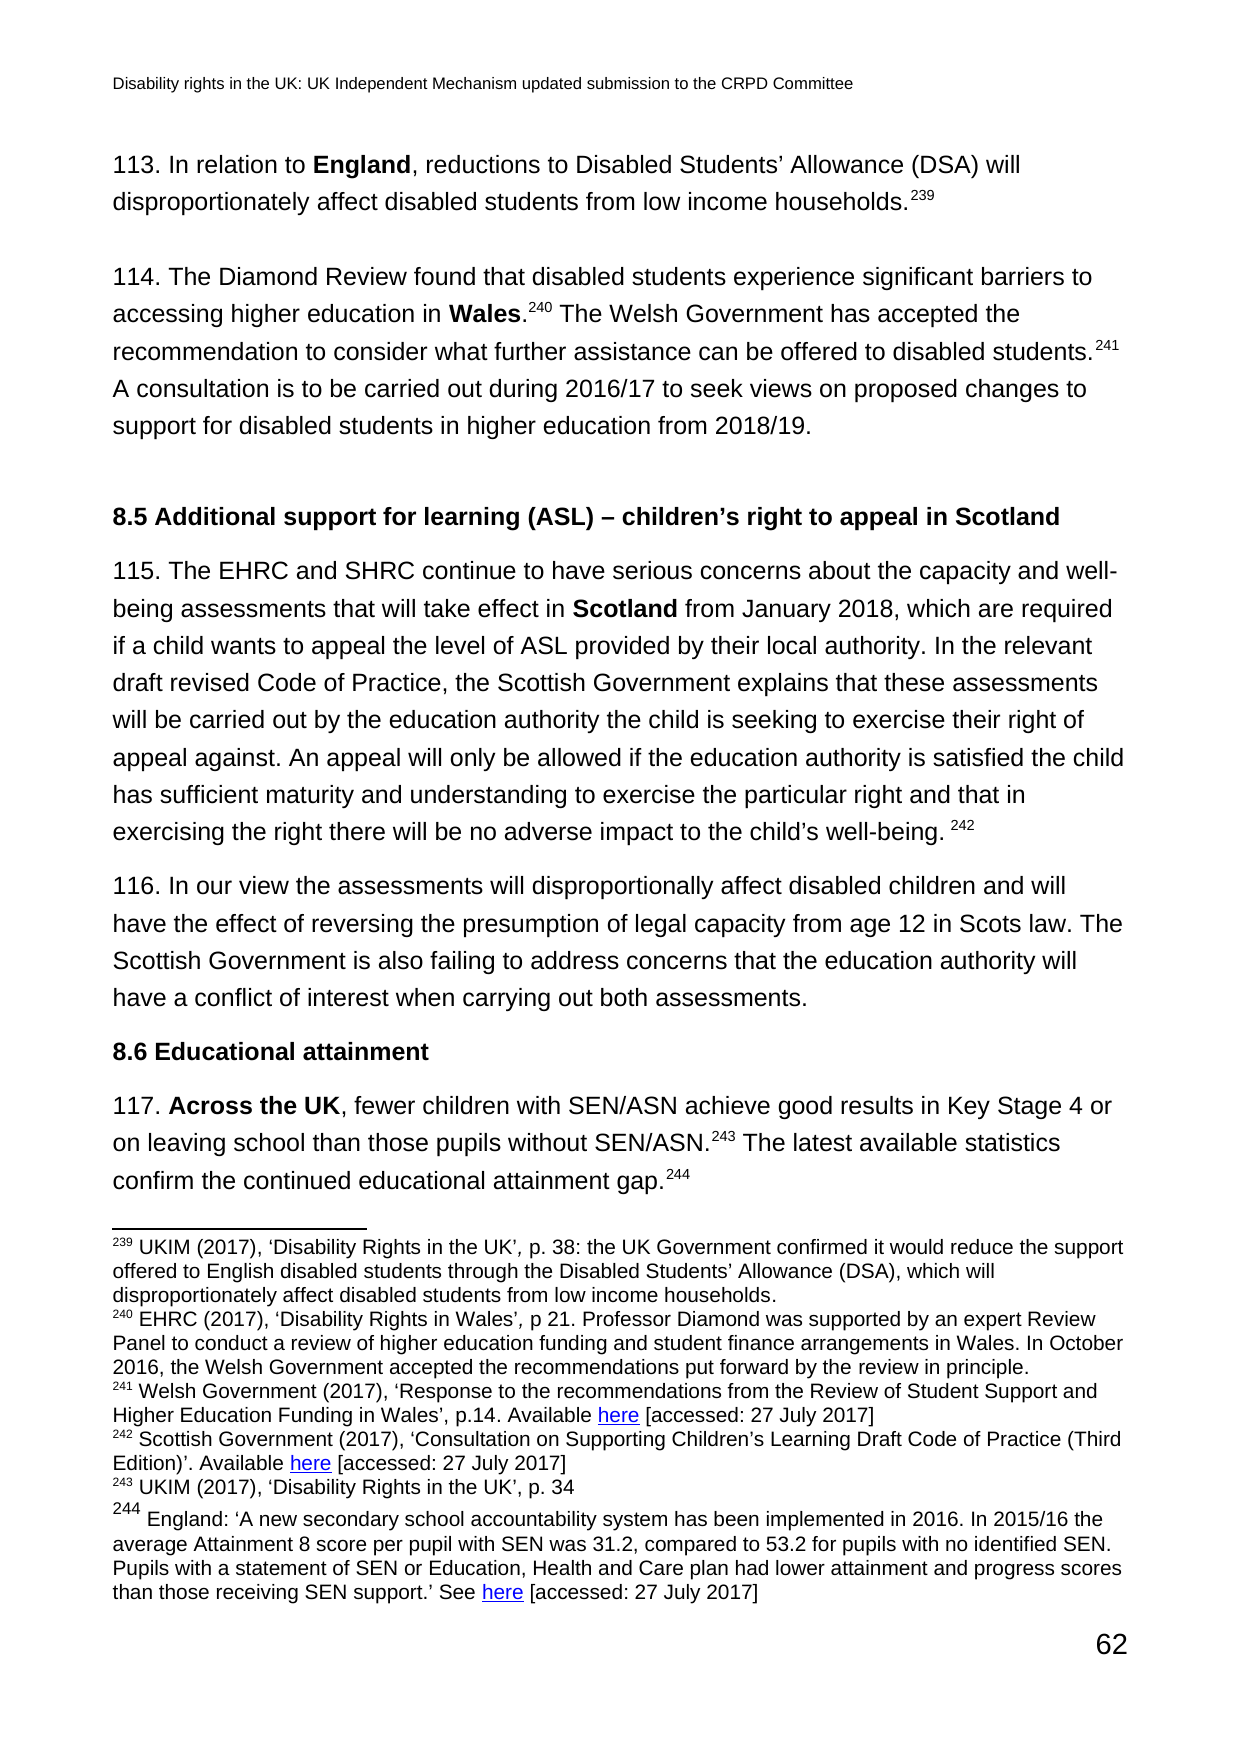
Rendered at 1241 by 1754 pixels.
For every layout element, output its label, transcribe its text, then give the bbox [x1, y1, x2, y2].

list In relation to England, reductions to Disabled Students’ Allowance (DSA) will disproportionately affect disabled students from low income households. [112, 150, 1128, 216]
list Across the UK, fewer children with SEN/ASN achieve good results in Key Stage 4 or on leaving school than those pupils without SEN/ASN. The latest available statistics confirm the continued educational attainment gap. [112, 1091, 1128, 1194]
list The EHRC and SHRC continue to have serious concerns about the capacity and well-being assessments that will take effect in Scotland from January 2018, which are required if a child wants to appeal the level of ASL provided by their local authority. In the relevant draft revised Code of Practice, the Scottish Government explains that these assessments will be carried out by the education authority the child is seeking to exercise their right of appeal against. An appeal will only be allowed if the education authority is satisfied the child has sufficient maturity and understanding to exercise the particular right and that in exercising the right there will be no adverse impact to the child’s well-being. [112, 556, 1128, 846]
list The Diamond Review found that disabled students experience significant barriers to accessing higher education in Wales. The Welsh Government has accepted the recommendation to consider what further assistance can be offered to disabled students. A consultation is to be carried out during 2016/17 to seek views on proposed changes to support for disabled students in higher education from 2018/19. [112, 262, 1128, 440]
title 8.5 Additional support for learning (ASL) – children’s right to appeal in Scotland [112, 502, 1128, 531]
list In our view the assessments will disproportionally affect disabled children and will have the effect of reversing the presumption of legal capacity from age 12 in Scots law. The Scottish Government is also failing to address concerns that the education authority will have a conflict of interest when carrying out both assessments. [112, 871, 1128, 1012]
title 8.6 Educational attainment [112, 1037, 1128, 1066]
